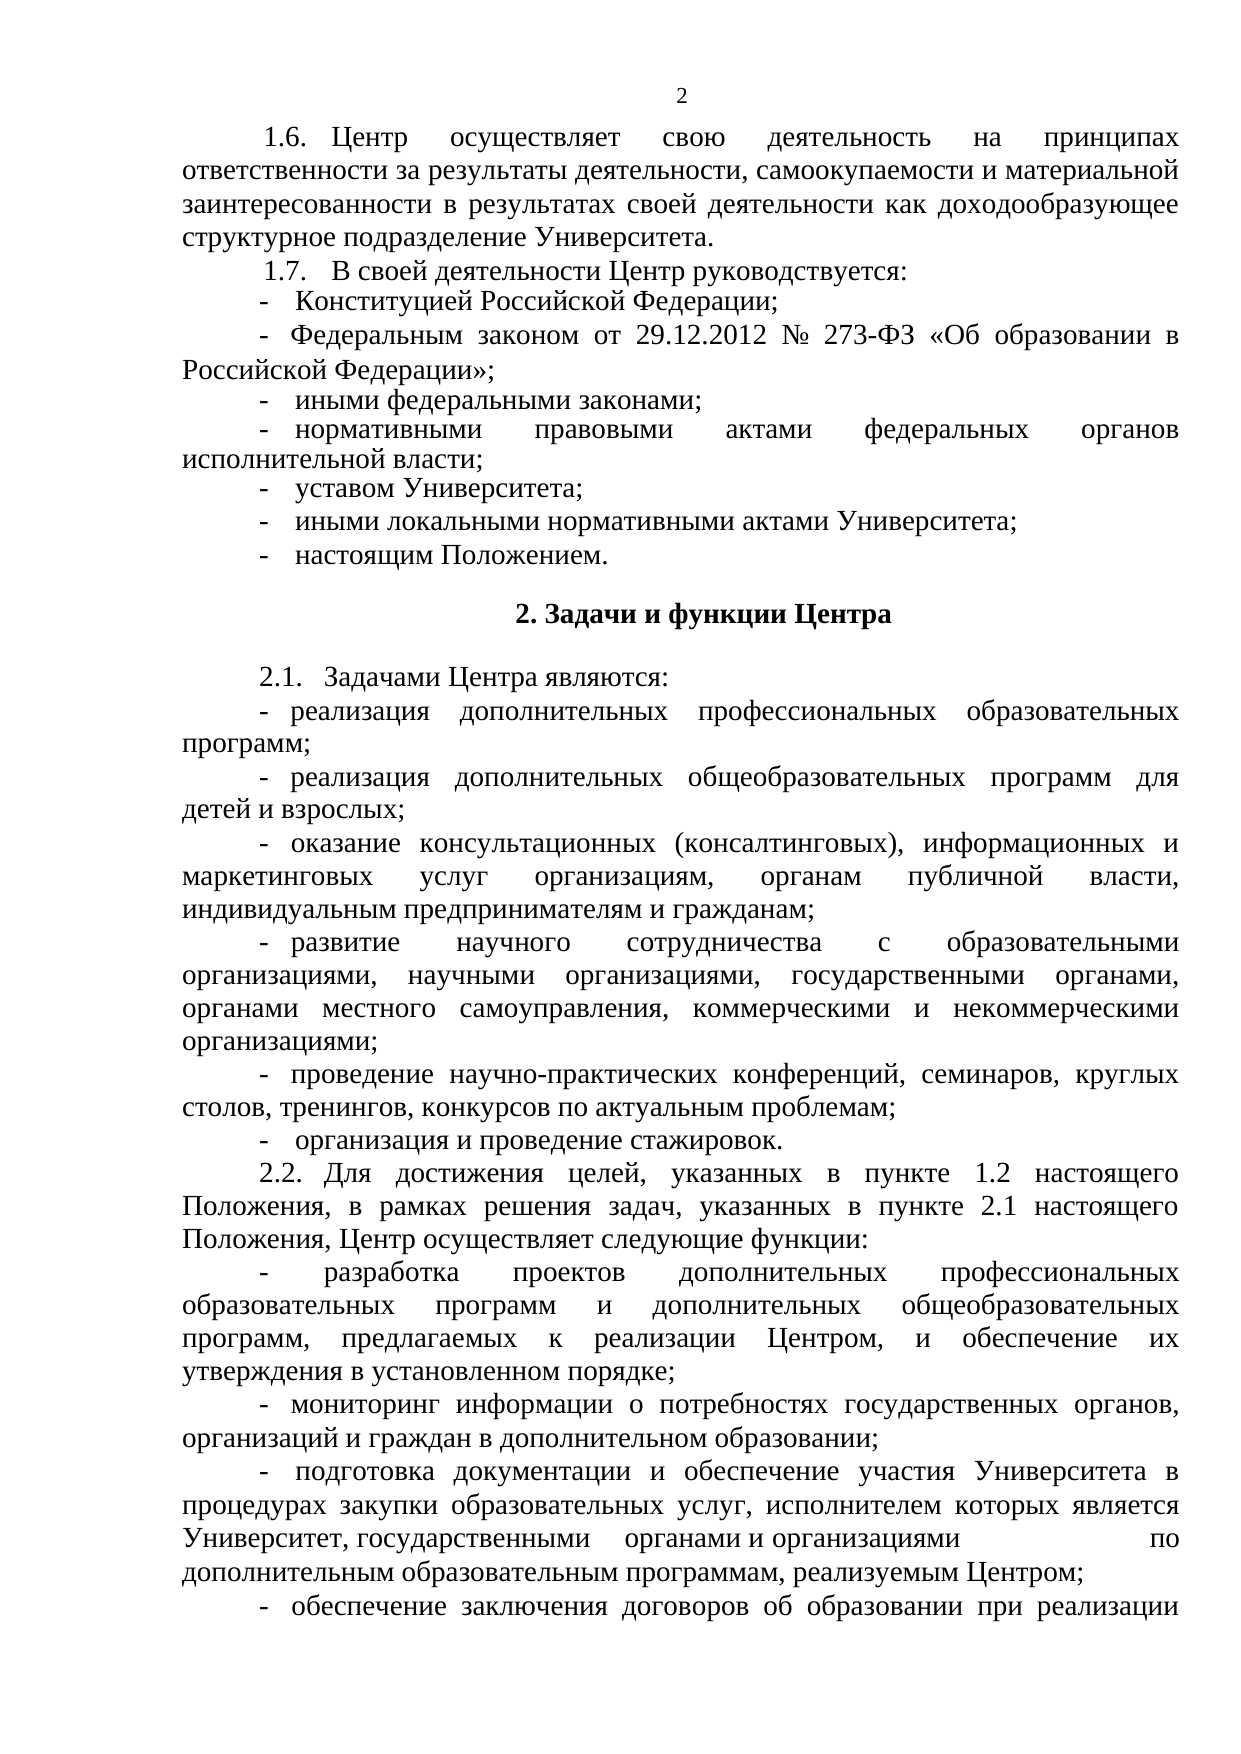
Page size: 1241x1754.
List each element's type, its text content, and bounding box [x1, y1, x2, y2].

list Центр осуществляет свою деятельность на принципах ответственности за результаты деятельности, самоокупаемости и материальной заинтересованности в результатах своей деятельности как доходообразующее структурное подразделение Университета. [182, 119, 1180, 254]
list подготовка документации и обеспечение участия Университета в процедурах закупки образовательных услуг, исполнителем которых является Университет, государственными органами и организациями по дополнительным образовательным программам, реализуемым Центром; [182, 1454, 1180, 1588]
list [182, 1588, 1180, 1622]
list Для достижения целей, указанных в пункте 1.2 настоящего Положения, в рамках решения задач, указанных в пункте 2.1 настоящего Положения, Центр осуществляет следующие функции: [182, 1156, 1180, 1255]
list уставом Университета; [182, 474, 1180, 503]
list Задачами Центра являются: [182, 661, 1180, 693]
list нормативными правовыми актами федеральных органов исполнительной власти; [182, 416, 1180, 474]
list оказание консультационных (консалтинговых), информационных и маркетинговых услуг организациям, органам публичной власти, индивидуальным предпринимателям и гражданам; [182, 826, 1180, 925]
list иными федеральными законами; [182, 386, 1180, 416]
list иными локальными нормативными актами Университета; [182, 503, 1180, 537]
list реализация дополнительных профессиональных образовательных программ; [182, 693, 1180, 759]
list организация и проведение стажировок. [182, 1123, 1180, 1156]
list Конституцией Российской Федерации; [182, 287, 1180, 316]
list В своей деятельности Центр руководствуется: [182, 254, 1180, 287]
list реализация дополнительных общеобразовательных программ для детей и взрослых; [182, 759, 1180, 826]
list развитие научного сотрудничества с образовательными организациями, научными организациями, государственными органами, органами местного самоуправления, коммерческими и некоммерческими организациями; [182, 925, 1180, 1057]
list Федеральным законом от 29.12.2012 № 273-ФЗ «Об образовании в Российской Федерации»; [182, 316, 1180, 386]
list мониторинг информации о потребностях государственных органов, организаций и граждан в дополнительном образовании; [182, 1387, 1180, 1454]
text 2. Задачи и функции Центра [515, 600, 1180, 629]
list проведение научно-практических конференций, семинаров, круглых столов, тренингов, конкурсов по актуальным проблемам; [182, 1057, 1180, 1123]
list настоящим Положением. [182, 537, 1180, 571]
list разработка проектов дополнительных профессиональных образовательных программ и дополнительных общеобразовательных программ, предлагаемых к реализации Центром, и обеспечение их утверждения в установленном порядке; [182, 1255, 1180, 1387]
